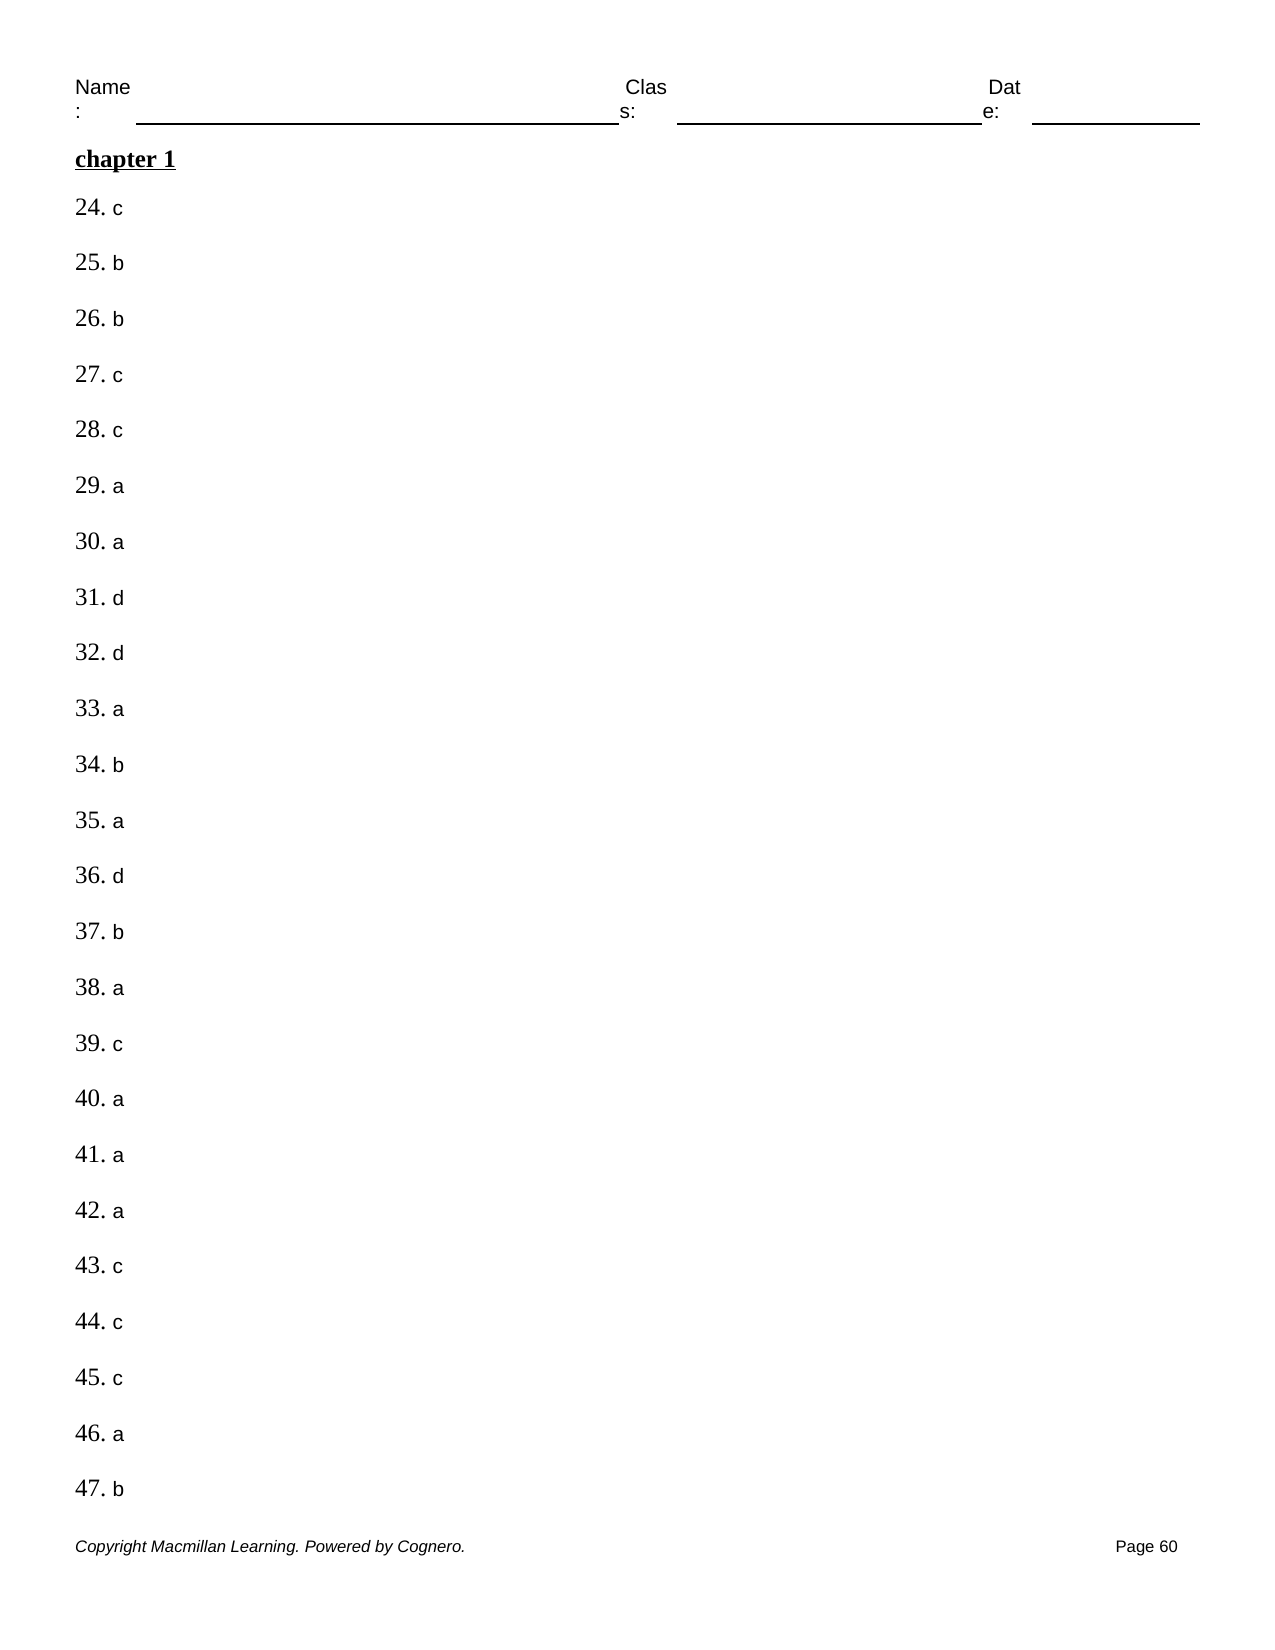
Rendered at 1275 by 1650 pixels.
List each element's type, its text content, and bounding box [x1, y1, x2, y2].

table_header 26. b [75, 303, 1200, 332]
table_header 44. c [75, 1306, 1200, 1335]
table_header 33. a [75, 693, 1200, 722]
table_header 38. a [75, 972, 1200, 1001]
table_header 37. b [75, 916, 1200, 945]
table_header 41. a [75, 1139, 1200, 1168]
table_header 36. d [75, 860, 1200, 889]
table_header 27. c [75, 359, 1200, 388]
table_header 43. c [75, 1251, 1200, 1279]
table_header 24. c [75, 192, 1200, 220]
table_header 25. b [75, 248, 1200, 276]
table_header 35. a [75, 805, 1200, 833]
table_header 30. a [75, 526, 1200, 555]
table_header 34. b [75, 749, 1200, 778]
table_header 32. d [75, 638, 1200, 666]
table_header 29. a [75, 470, 1200, 499]
table_header 47. b [75, 1474, 1200, 1502]
table_header 40. a [75, 1083, 1200, 1112]
table_header 31. d [75, 582, 1200, 611]
table_header 46. a [75, 1418, 1200, 1446]
table_header 45. c [75, 1362, 1200, 1391]
table_header 28. c [75, 415, 1200, 443]
table_header 42. a [75, 1195, 1200, 1223]
table_header 39. c [75, 1028, 1200, 1056]
